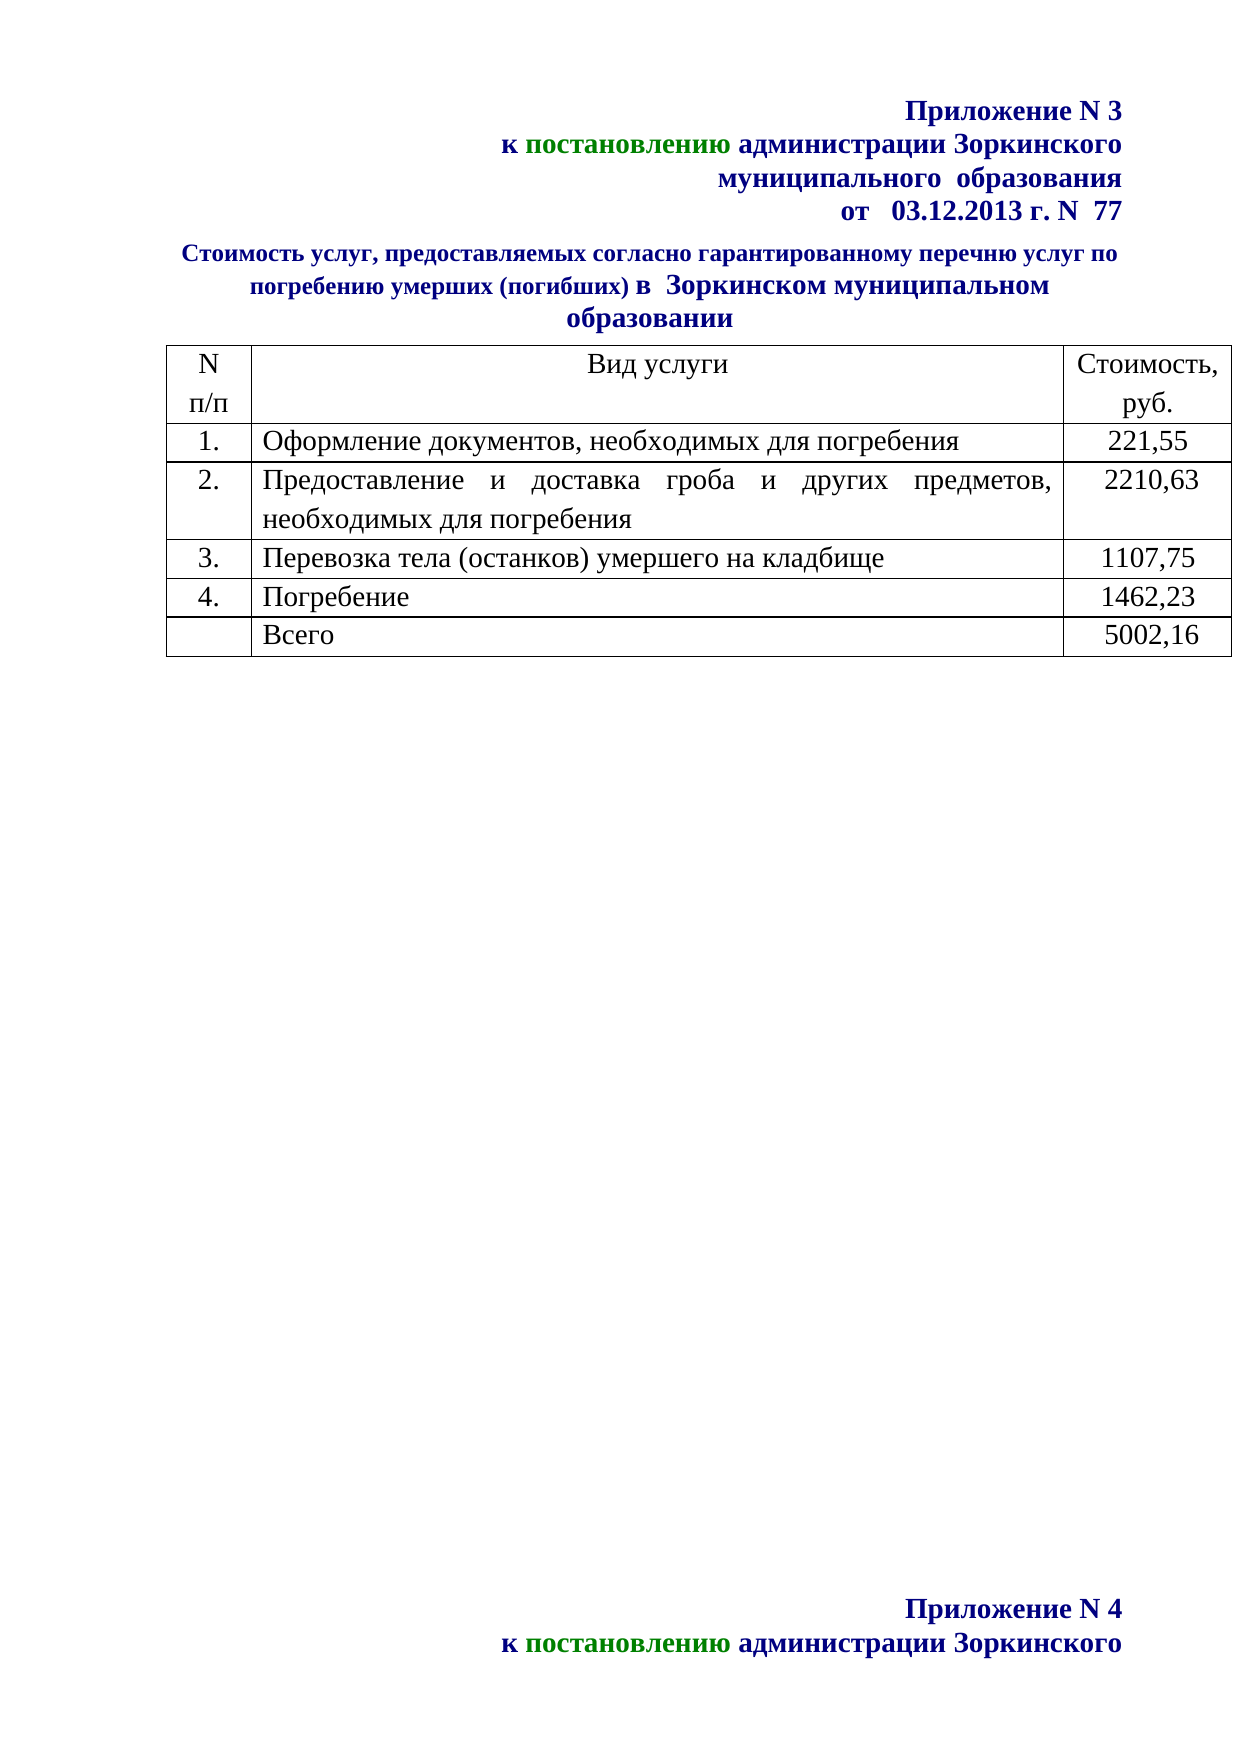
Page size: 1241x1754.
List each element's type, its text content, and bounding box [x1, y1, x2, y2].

table_header N п/п [167, 346, 251, 422]
text к постановлению администрации Зоркинского [177, 126, 1122, 160]
text от 03.12.2013 г. N 77 [177, 193, 1122, 227]
table_cell 4. [167, 579, 251, 616]
table_header Вид услуги [252, 346, 1063, 422]
table_header Стоимость, руб. [1064, 346, 1231, 422]
table_cell 2. [167, 463, 251, 539]
table_cell 5002,16 [1064, 618, 1231, 656]
text Приложение N 3 [177, 93, 1122, 126]
table_cell [167, 618, 251, 656]
table_cell Всего [252, 618, 1063, 656]
text муниципального образования [177, 160, 1122, 193]
table_cell Погребение [252, 579, 1063, 616]
table_cell 2210,63 [1064, 463, 1231, 539]
subtitle Стоимость услуг, предоставляемых согласно гарантированному перечню услуг по погребению умерших (погибших) в Зоркинском муниципальном образовании [177, 238, 1122, 334]
table_cell 1462,23 [1064, 579, 1231, 616]
table_cell 221,55 [1064, 424, 1231, 461]
table_cell Предоставление и доставка гроба и других предметов, необходимых для погребения [252, 463, 1063, 539]
table_cell 1. [167, 424, 251, 461]
text к постановлению администрации Зоркинского [177, 1625, 1122, 1658]
table_cell 1107,75 [1064, 540, 1231, 578]
text Приложение N 4 [177, 1591, 1122, 1625]
table_cell Перевозка тела (останков) умершего на кладбище [252, 540, 1063, 578]
table_cell 3. [167, 540, 251, 578]
table_cell Оформление документов, необходимых для погребения [252, 424, 1063, 461]
